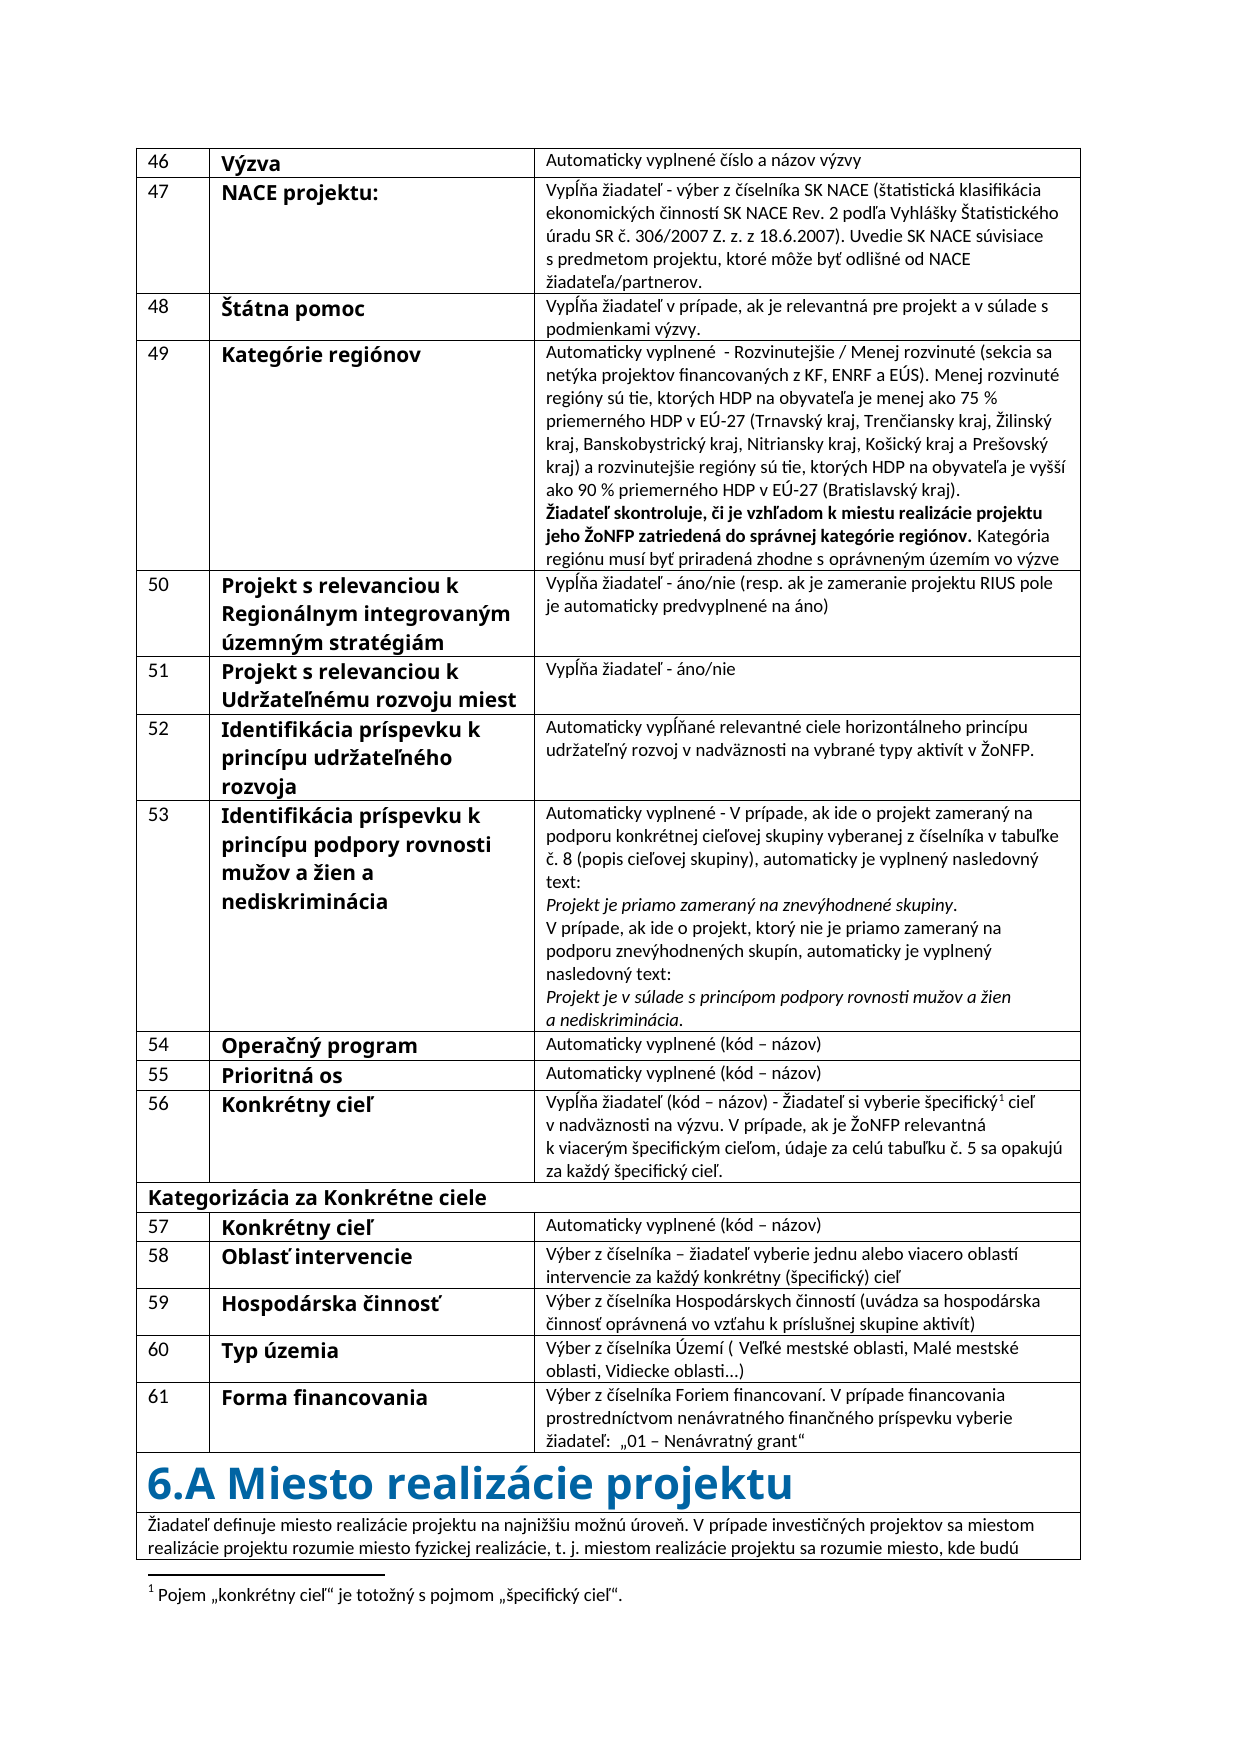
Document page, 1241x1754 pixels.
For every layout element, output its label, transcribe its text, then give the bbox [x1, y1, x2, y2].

table_cell Typ územia [210, 1336, 534, 1382]
table_cell 57 [137, 1213, 209, 1241]
table_cell Konkrétny cieľ [210, 1213, 534, 1241]
table_cell Forma financovania [210, 1383, 534, 1452]
table_cell Automaticky vyplnené - Rozvinutejšie / Menej rozvinuté (sekcia sa netýka projektov financovaných z KF, ENRF a EÚS). Menej rozvinuté regióny sú tie, ktorých HDP na obyvateľa je menej ako 75 % priemerného HDP v EÚ-27 (Trnavský kraj, Trenčiansky kraj, Žilinský kraj, Banskobystrický kraj, Nitriansky kraj, Košický kraj a Prešovský kraj) a rozvinutejšie regióny sú tie, ktorých HDP na obyvateľa je vyšší ako 90 % priemerného HDP v EÚ-27 (Bratislavský kraj). Žiadateľ skontroluje, či je vzhľadom k miestu realizácie projektu jeho ŽoNFP zatriedená do správnej kategórie regiónov. Kategória regiónu musí byť priradená zhodne s oprávneným územím vo výzve [535, 341, 1080, 570]
table_cell Vypĺňa žiadateľ v prípade, ak je relevantná pre projekt a v súlade s podmienkami výzvy. [535, 294, 1080, 339]
table_cell Vypĺňa žiadateľ - áno/nie (resp. ak je zameranie projektu RIUS pole je automaticky predvyplnené na áno) [535, 571, 1080, 656]
table_cell 46 [137, 149, 209, 177]
table_cell 6.A Miesto realizácie projektu [137, 1453, 1080, 1512]
table_cell Operačný program [210, 1032, 534, 1060]
table_cell 48 [137, 294, 209, 339]
table_cell Identifikácia príspevku k princípu udržateľného rozvoja [210, 715, 534, 800]
table_cell Štátna pomoc [210, 294, 534, 339]
table_cell Automaticky vypĺňané relevantné ciele horizontálneho princípu udržateľný rozvoj v nadväznosti na vybrané typy aktivít v ŽoNFP. [535, 715, 1080, 800]
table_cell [137, 1513, 1080, 1559]
table_cell Automaticky vyplnené - V prípade, ak ide o projekt zameraný na podporu konkrétnej cieľovej skupiny vyberanej z číselníka v tabuľke č. 8 (popis cieľovej skupiny), automaticky je vyplnený nasledovný text: Projekt je priamo zameraný na znevýhodnené skupiny. V prípade, ak ide o projekt, ktorý nie je priamo zameraný na podporu znevýhodnených skupín, automaticky je vyplnený nasledovný text: Projekt je v súlade s princípom podpory rovnosti mužov a žien a nediskriminácia. [535, 801, 1080, 1031]
table_cell Automaticky vyplnené (kód – názov) [535, 1032, 1080, 1060]
table_cell 56 [137, 1091, 209, 1182]
table_cell Konkrétny cieľ [210, 1091, 534, 1182]
table_cell 53 [137, 801, 209, 1031]
table_cell Identifikácia príspevku k princípu podpory rovnosti mužov a žien a nediskriminácia [210, 801, 534, 1031]
table_cell Automaticky vyplnené (kód – názov) [535, 1213, 1080, 1241]
table_cell Výber z číselníka – žiadateľ vyberie jednu alebo viacero oblastí intervencie za každý konkrétny (špecifický) cieľ [535, 1242, 1080, 1288]
table_cell Kategorizácia za Konkrétne ciele [137, 1183, 1080, 1212]
table_cell Výzva [210, 149, 534, 177]
table_cell NACE projektu: [210, 178, 534, 293]
table_cell Vypĺňa žiadateľ (kód – názov) - Žiadateľ si vyberie špecifický cieľ v nadväznosti na výzvu. V prípade, ak je ŽoNFP relevantná k viacerým špecifickým cieľom, údaje za celú tabuľku č. 5 sa opakujú za každý špecifický cieľ. [535, 1091, 1080, 1182]
table_cell Vypĺňa žiadateľ - výber z číselníka SK NACE (štatistická klasifikácia ekonomických činností SK NACE Rev. 2 podľa Vyhlášky Štatistického úradu SR č. 306/2007 Z. z. z 18.6.2007). Uvedie SK NACE súvisiace s predmetom projektu, ktoré môže byť odlišné od NACE žiadateľa/partnerov. [535, 178, 1080, 293]
table_cell 61 [137, 1383, 209, 1452]
table_cell 52 [137, 715, 209, 800]
table_cell Hospodárska činnosť [210, 1289, 534, 1335]
table_cell Výber z číselníka Foriem financovaní. V prípade financovania prostredníctvom nenávratného finančného príspevku vyberie žiadateľ: „01 – Nenávratný grant“ [535, 1383, 1080, 1452]
table_cell Projekt s relevanciou k Udržateľnému rozvoju miest [210, 657, 534, 714]
table_cell 59 [137, 1289, 209, 1335]
table_cell Prioritná os [210, 1061, 534, 1089]
table_cell Výber z číselníka Území ( Veľké mestské oblasti, Malé mestské oblasti, Vidiecke oblasti...) [535, 1336, 1080, 1382]
table_cell Vypĺňa žiadateľ - áno/nie [535, 657, 1080, 714]
table_cell Projekt s relevanciou k Regionálnym integrovaným územným stratégiám [210, 571, 534, 656]
table_cell 60 [137, 1336, 209, 1382]
table_cell 47 [137, 178, 209, 293]
table_cell 55 [137, 1061, 209, 1089]
table_cell Výber z číselníka Hospodárskych činností (uvádza sa hospodárska činnosť oprávnená vo vzťahu k príslušnej skupine aktivít) [535, 1289, 1080, 1335]
table_cell 50 [137, 571, 209, 656]
table_cell 58 [137, 1242, 209, 1288]
table_cell 51 [137, 657, 209, 714]
table_cell Kategórie regiónov [210, 341, 534, 570]
table_cell 54 [137, 1032, 209, 1060]
table_cell Automaticky vyplnené číslo a názov výzvy [535, 149, 1080, 177]
table_cell Oblasť intervencie [210, 1242, 534, 1288]
table_cell 49 [137, 341, 209, 570]
table_cell Automaticky vyplnené (kód – názov) [535, 1061, 1080, 1089]
